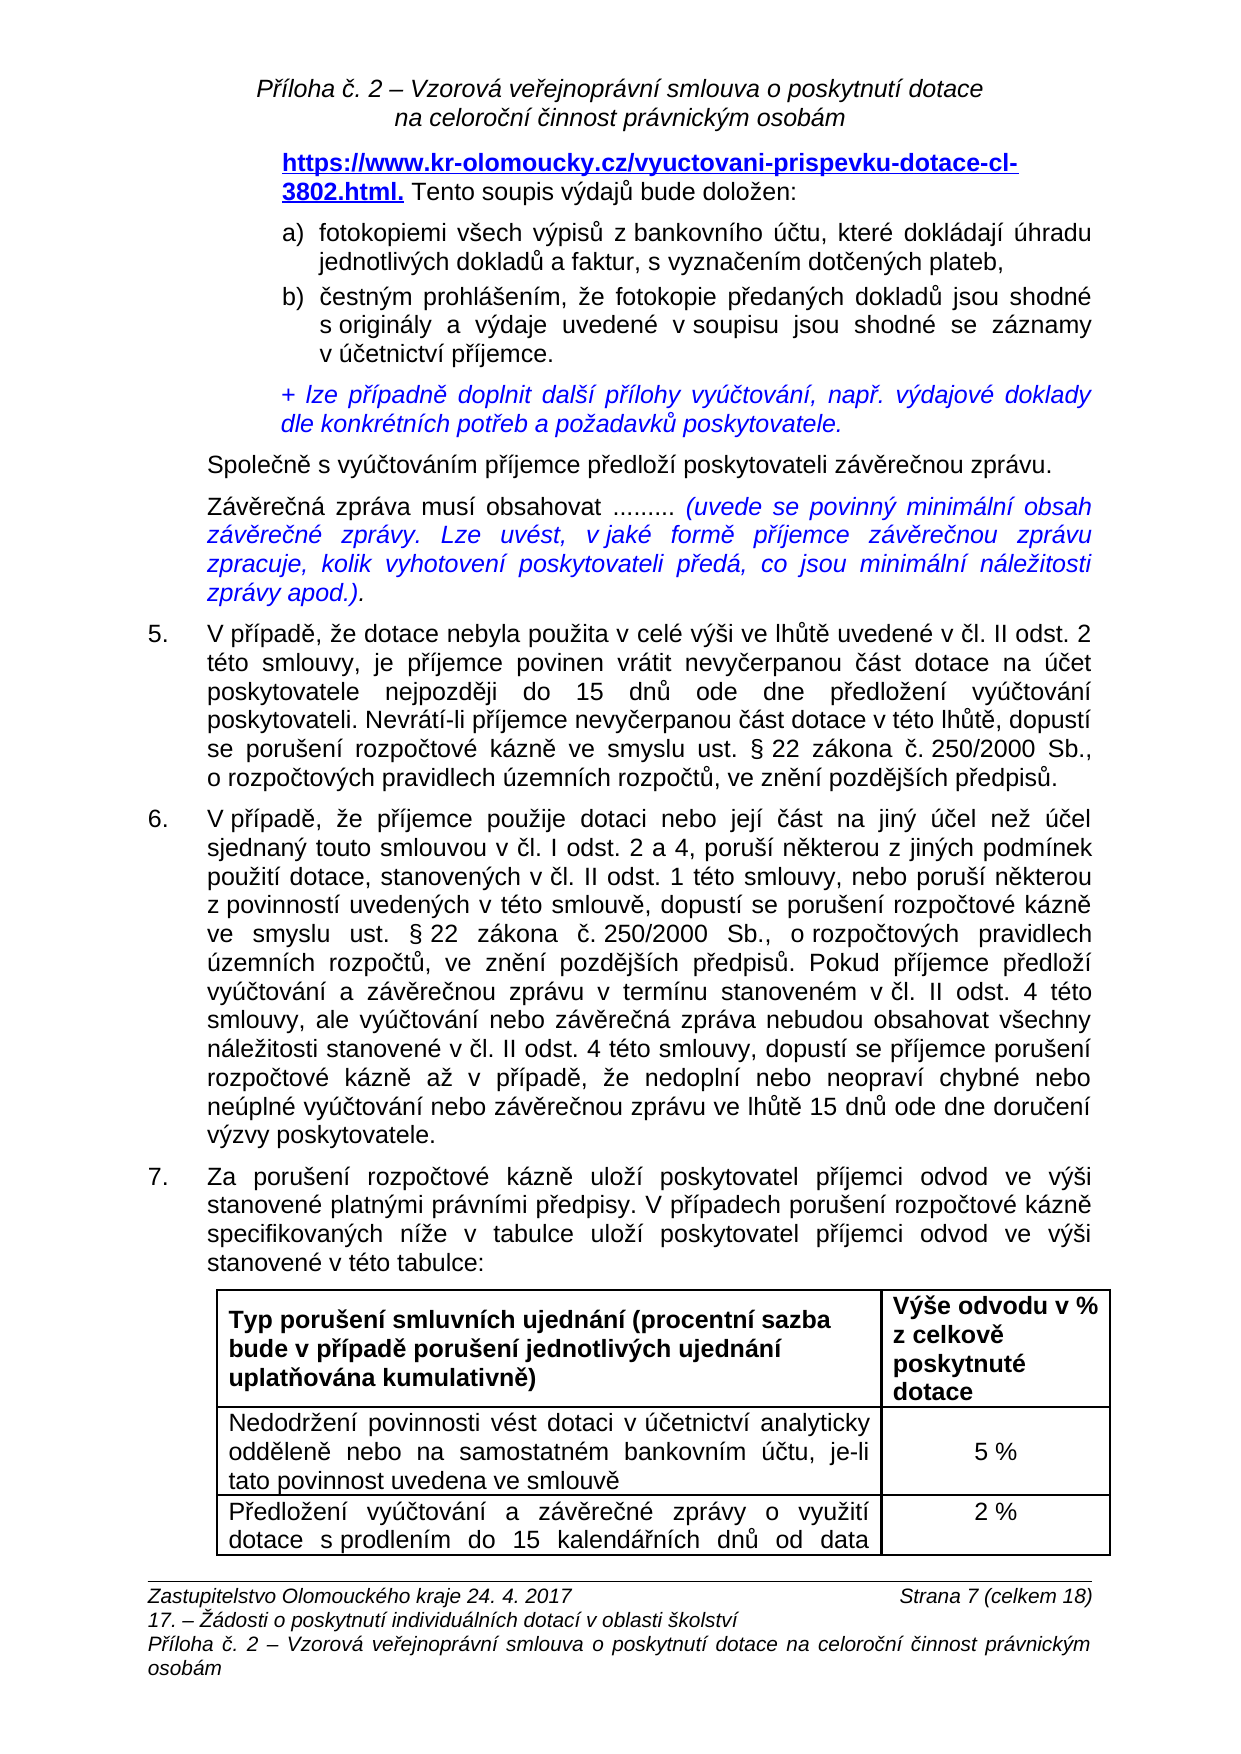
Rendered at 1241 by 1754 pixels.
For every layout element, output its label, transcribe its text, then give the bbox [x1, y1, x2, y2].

list Za porušení rozpočtové kázně uloží poskytovatel příjemci odvod ve výši stanovené platnými právními předpisy. V případech porušení rozpočtové kázně specifikovaných níže v tabulce uloží poskytovatel příjemci odvod ve výši stanovené v této tabulce: [148, 1161, 1092, 1276]
table_header Výše odvodu v % z celkově poskytnuté dotace [883, 1291, 1109, 1406]
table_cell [218, 1496, 880, 1554]
table_cell 5 % [883, 1408, 1109, 1494]
text Společně s vyúčtováním příjemce předloží poskytovateli závěrečnou zprávu. [207, 450, 1092, 479]
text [207, 148, 1092, 205]
list čestným prohlášením, že fotokopie předaných dokladů jsou shodné s originály a výdaje uvedené v soupisu jsou shodné se záznamy v účetnictví příjemce. [282, 281, 1092, 368]
table_header Typ porušení smluvních ujednání (procentní sazba bude v případě porušení jednotlivých ujednání uplatňována kumulativně) [218, 1291, 880, 1406]
text Závěrečná zpráva musí obsahovat ......... (uvede se povinný minimální obsah závěrečné zprávy. Lze uvést, v jaké formě příjemce závěrečnou zprávu zpracuje, kolik vyhotovení poskytovateli předá, co jsou minimální náležitosti zprávy apod.). [207, 491, 1092, 606]
list fotokopiemi všech výpisů z bankovního účtu, které dokládají úhradu jednotlivých dokladů a faktur, s vyznačením dotčených plateb, [282, 218, 1092, 275]
table_cell Nedodržení povinnosti vést dotaci v účetnictví analyticky odděleně nebo na samostatném bankovním účtu, je-li tato povinnost uvedena ve smlouvě [218, 1408, 880, 1494]
list V případě, že příjemce použije dotaci nebo její část na jiný účel než účel sjednaný touto smlouvou v čl. I odst. 2 a 4, poruší některou z jiných podmínek použití dotace, stanovených v čl. II odst. 1 této smlouvy, nebo poruší některou z povinností uvedených v této smlouvě, dopustí se porušení rozpočtové kázně ve smyslu ust. § 22 zákona č. 250/2000 Sb., o rozpočtových pravidlech územních rozpočtů, ve znění pozdějších předpisů. Pokud příjemce předloží vyúčtování a závěrečnou zprávu v termínu stanoveném v čl. II odst. 4 této smlouvy, ale vyúčtování nebo závěrečná zpráva nebudou obsahovat všechny náležitosti stanovené v čl. II odst. 4 této smlouvy, dopustí se příjemce porušení rozpočtové kázně až v případě, že nedoplní nebo neopraví chybné nebo neúplné vyúčtování nebo závěrečnou zprávu ve lhůtě 15 dnů ode dne doručení výzvy poskytovatele. [148, 804, 1092, 1149]
list V případě, že dotace nebyla použita v celé výši ve lhůtě uvedené v čl. II odst. 2 této smlouvy, je příjemce povinen vrátit nevyčerpanou část dotace na účet poskytovatele nejpozději do 15 dnů ode dne předložení vyúčtování poskytovateli. Nevrátí-li příjemce nevyčerpanou část dotace v této lhůtě, dopustí se porušení rozpočtové kázně ve smyslu ust. § 22 zákona č. 250/2000 Sb., o rozpočtových pravidlech územních rozpočtů, ve znění pozdějších předpisů. [148, 619, 1092, 791]
table_cell 2 % [883, 1496, 1109, 1554]
text + lze případně doplnit další přílohy vyúčtování, např. výdajové doklady dle konkrétních potřeb a požadavků poskytovatele. [281, 380, 1092, 438]
